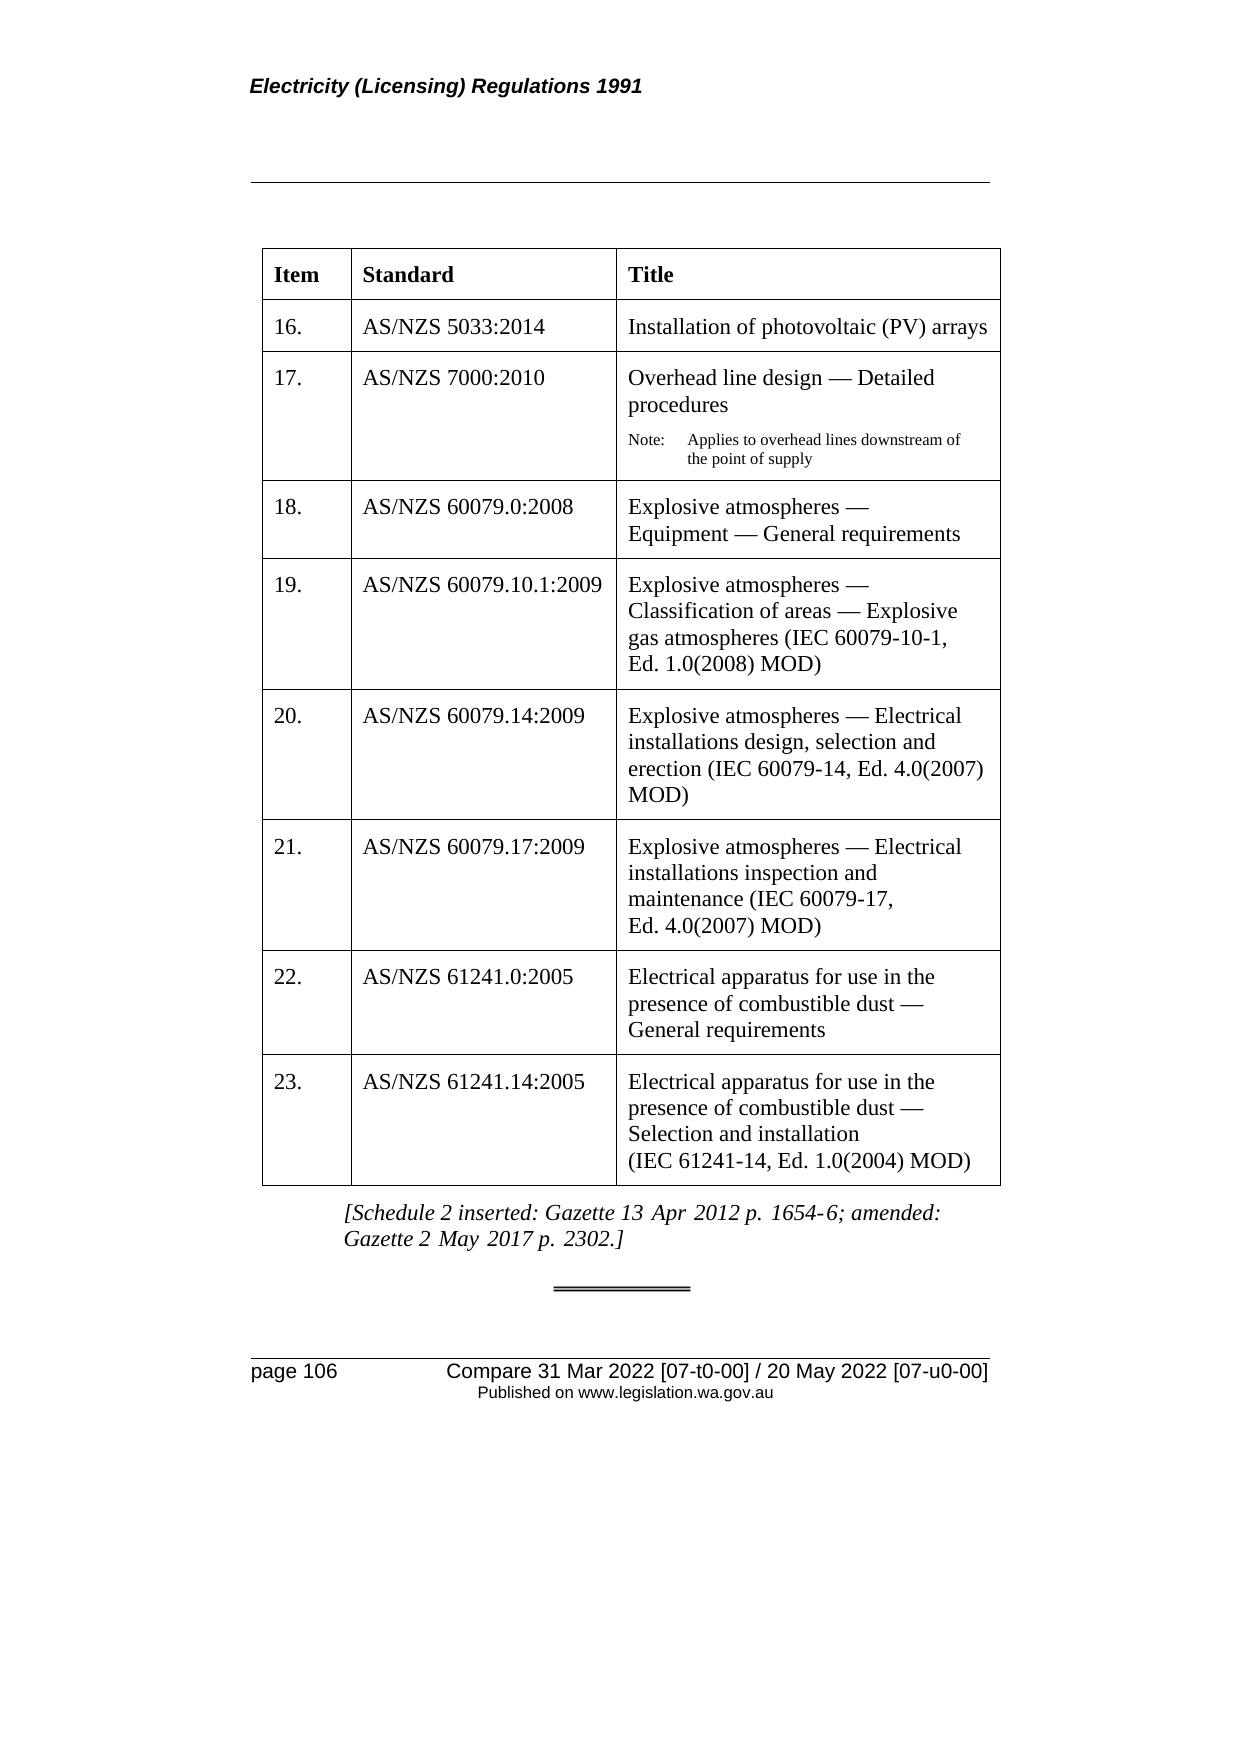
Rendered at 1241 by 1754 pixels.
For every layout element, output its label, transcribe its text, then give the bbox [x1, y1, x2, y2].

table_header Standard [352, 249, 616, 299]
table_cell Overhead line design — Detailed procedures Note: Applies to overhead lines downstream of the point of supply [617, 352, 1000, 480]
table_cell Electrical apparatus for use in the presence of combustible dust — Selection and installation (IEC 61241-14, Ed. 1.0(2004) MOD) [617, 1055, 1000, 1185]
table_cell 21. [263, 820, 351, 950]
text [Schedule 2 inserted: Gazette 13 Apr 2012 p. 1654-6; amended: Gazette 2 May 2017 p. 2302.] [251, 1198, 990, 1251]
table_header Title [617, 249, 1000, 299]
table_cell 20. [263, 690, 351, 819]
table_cell 16. [263, 300, 351, 351]
table_cell 18. [263, 481, 351, 558]
table_cell AS/NZS 61241.0:2005 [352, 951, 616, 1054]
table_cell Installation of photovoltaic (PV) arrays [617, 300, 1000, 351]
table_cell Electrical apparatus for use in the presence of combustible dust — General requirements [617, 951, 1000, 1054]
table_cell AS/NZS 60079.10.1:2009 [352, 559, 616, 688]
picture [543, 1276, 697, 1304]
table_cell 23. [263, 1055, 351, 1185]
table_cell 19. [263, 559, 351, 688]
table_cell 22. [263, 951, 351, 1054]
table_cell AS/NZS 60079.0:2008 [352, 481, 616, 558]
table_cell AS/NZS 60079.14:2009 [352, 690, 616, 819]
table_cell Explosive atmospheres — Equipment — General requirements [617, 481, 1000, 558]
table_header Item [263, 249, 351, 299]
table_cell 17. [263, 352, 351, 480]
table_cell Explosive atmospheres — Classification of areas — Explosive gas atmospheres (IEC 60079-10-1, Ed. 1.0(2008) MOD) [617, 559, 1000, 688]
table_cell AS/NZS 7000:2010 [352, 352, 616, 480]
table_cell Explosive atmospheres — Electrical installations design, selection and erection (IEC 60079-14, Ed. 4.0(2007) MOD) [617, 690, 1000, 819]
table_cell AS/NZS 61241.14:2005 [352, 1055, 616, 1185]
table_cell AS/NZS 60079.17:2009 [352, 820, 616, 950]
table_cell AS/NZS 5033:2014 [352, 300, 616, 351]
table_cell Explosive atmospheres — Electrical installations inspection and maintenance (IEC 60079-17, Ed. 4.0(2007) MOD) [617, 820, 1000, 950]
